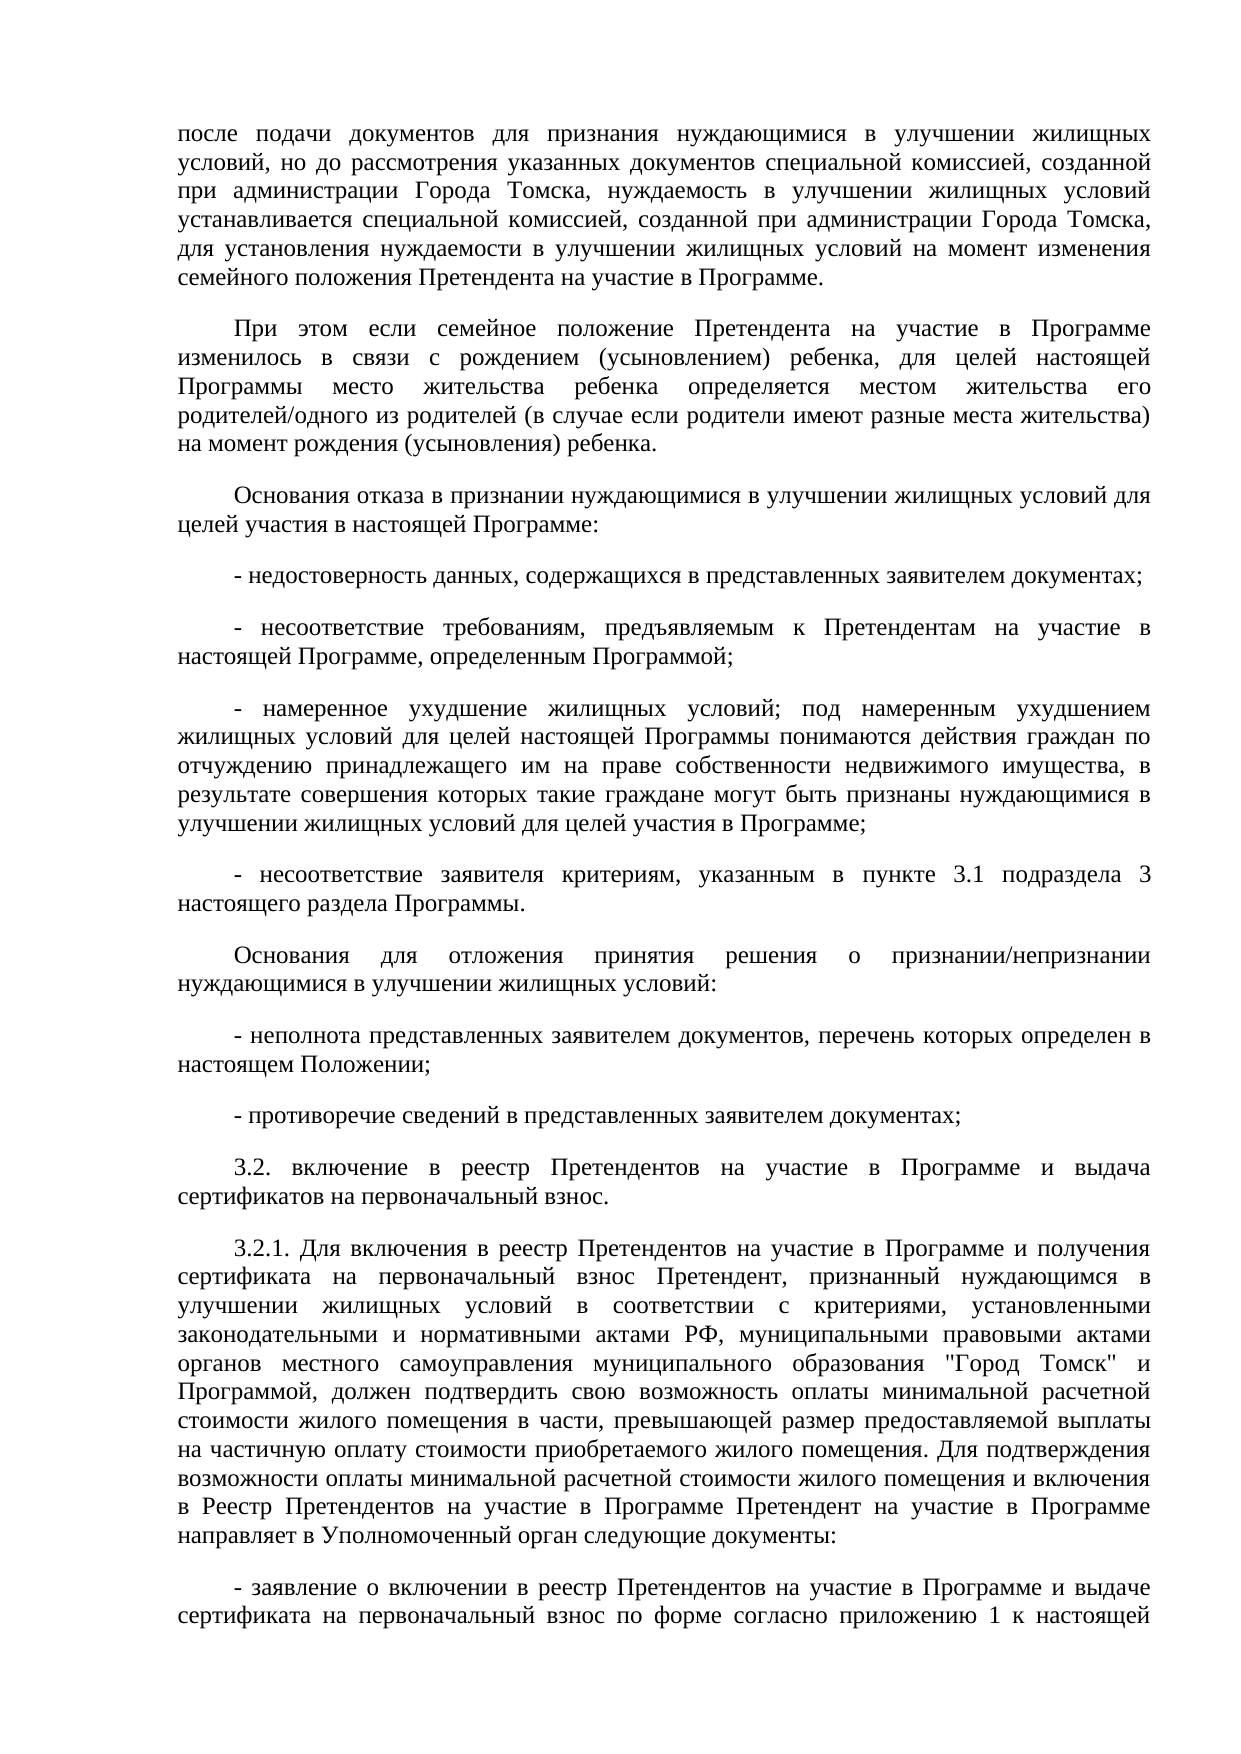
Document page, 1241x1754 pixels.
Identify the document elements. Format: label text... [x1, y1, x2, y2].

text - несоответствие требованиям, предъявляемым к Претендентам на участие в настоящей Программе, определенным Программой; [177, 612, 1152, 670]
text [177, 1572, 1152, 1629]
text - недостоверность данных, содержащихся в представленных заявителем документах; [177, 561, 1152, 589]
text 3.2. включение в реестр Претендентов на участие в Программе и выдача сертификатов на первоначальный взнос. [177, 1152, 1152, 1210]
text При этом если семейное положение Претендента на участие в Программе изменилось в связи с рождением (усыновлением) ребенка, для целей настоящей Программы место жительства ребенка определяется местом жительства его родителей/одного из родителей (в случае если родители имеют разные места жительства) на момент рождения (усыновления) ребенка. [177, 313, 1152, 457]
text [177, 118, 1152, 291]
text - противоречие сведений в представленных заявителем документах; [177, 1101, 1152, 1129]
text - неполнота представленных заявителем документов, перечень которых определен в настоящем Положении; [177, 1020, 1152, 1078]
text 3.2.1. Для включения в реестр Претендентов на участие в Программе и получения сертификата на первоначальный взнос Претендент, признанный нуждающимся в улучшении жилищных условий в соответствии с критериями, установленными законодательными и нормативными актами РФ, муниципальными правовыми актами органов местного самоуправления муниципального образования "Город Томск" и Программой, должен подтвердить свою возможность оплаты минимальной расчетной стоимости жилого помещения в части, превышающей размер предоставляемой выплаты на частичную оплату стоимости приобретаемого жилого помещения. Для подтверждения возможности оплаты минимальной расчетной стоимости жилого помещения и включения в Реестр Претендентов на участие в Программе Претендент на участие в Программе направляет в Уполномоченный орган следующие документы: [177, 1233, 1152, 1549]
text Основания отказа в признании нуждающимися в улучшении жилищных условий для целей участия в настоящей Программе: [177, 480, 1152, 538]
text - несоответствие заявителя критериям, указанным в пункте 3.1 подраздела 3 настоящего раздела Программы. [177, 859, 1152, 917]
text Основания для отложения принятия решения о признании/непризнании нуждающимися в улучшении жилищных условий: [177, 940, 1152, 997]
text - намеренное ухудшение жилищных условий; под намеренным ухудшением жилищных условий для целей настоящей Программы понимаются действия граждан по отчуждению принадлежащего им на праве собственности недвижимого имущества, в результате совершения которых такие граждане могут быть признаны нуждающимися в улучшении жилищных условий для целей участия в Программе; [177, 693, 1152, 836]
